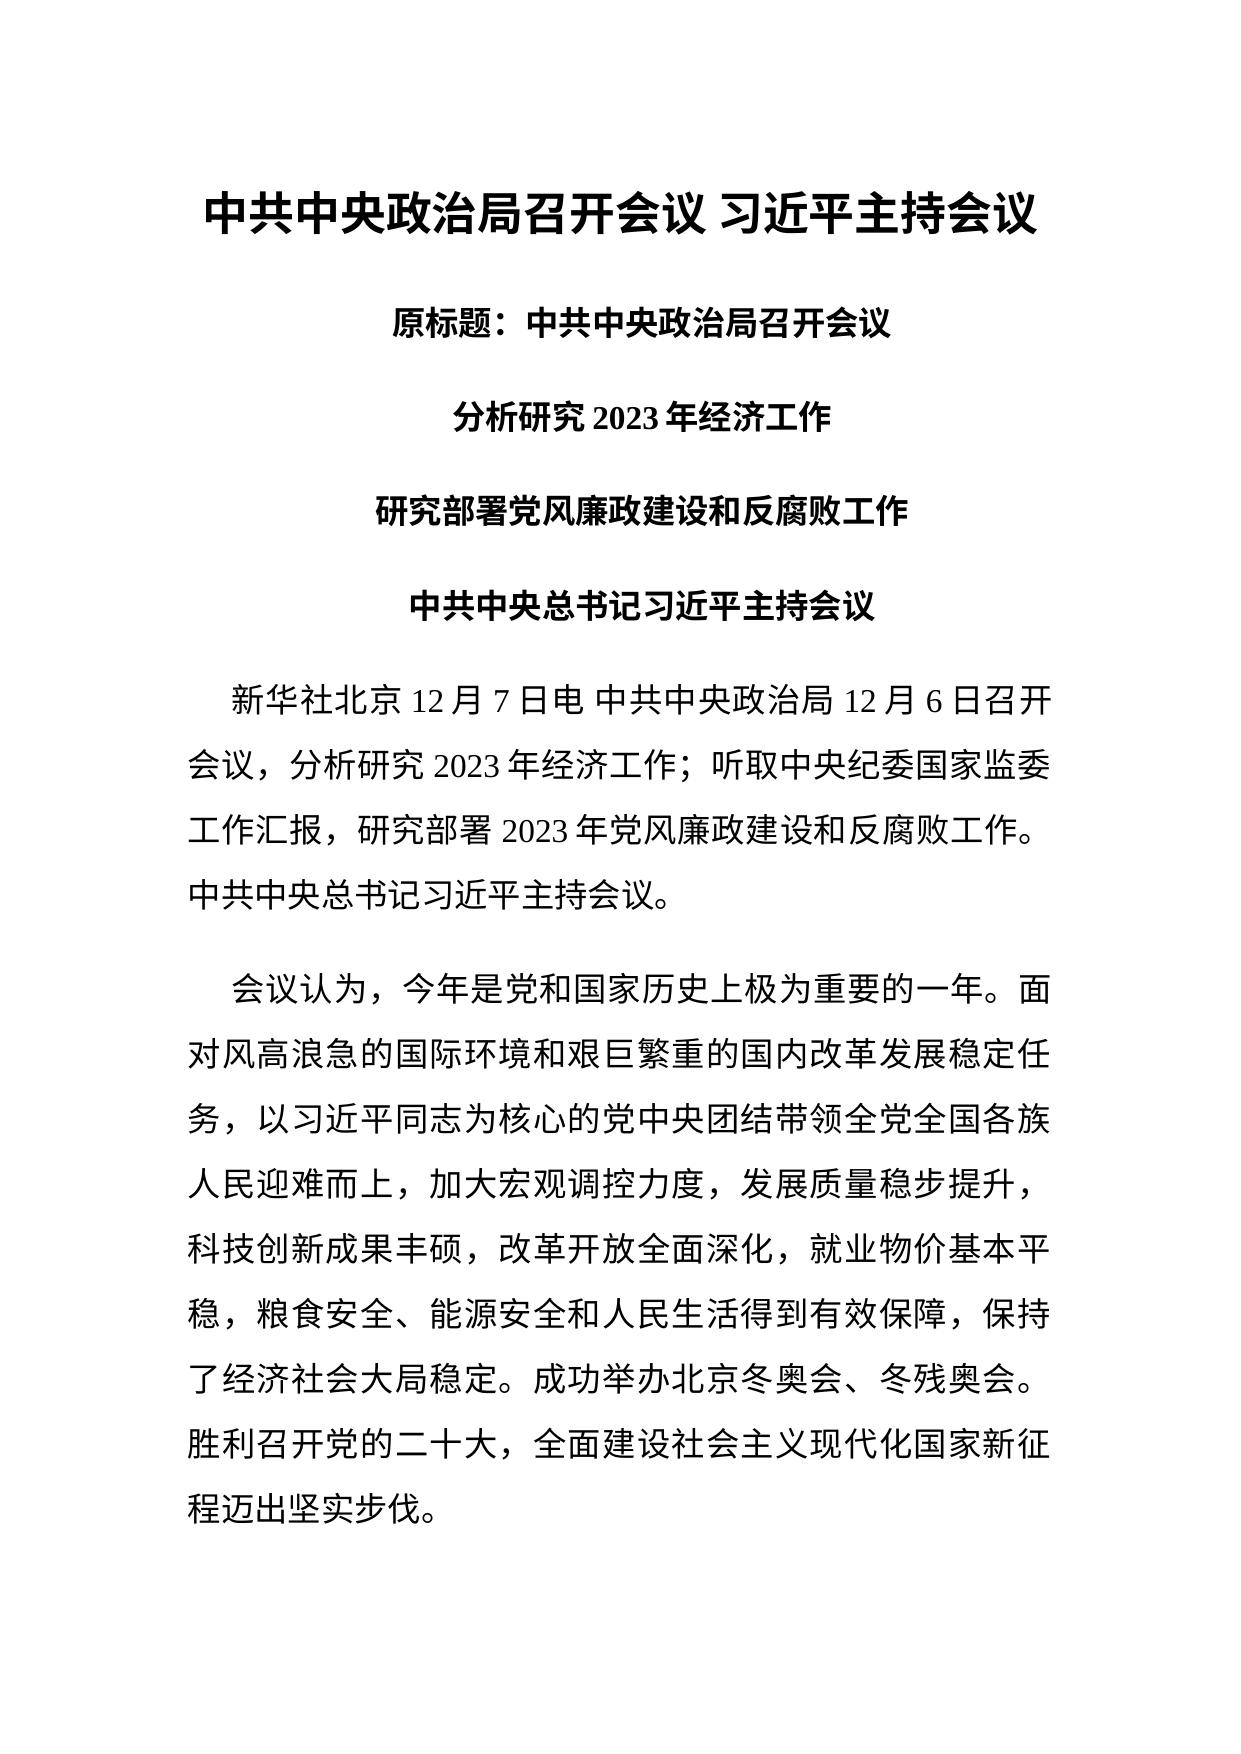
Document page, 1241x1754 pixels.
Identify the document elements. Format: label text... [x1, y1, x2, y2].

text 中共中央总书记习近平主持会议 [187, 571, 1053, 636]
text 分析研究2023年经济工作 [187, 383, 1053, 448]
subtitle 中共中央政治局召开会议 习近平主持会议 [187, 162, 1053, 259]
text 研究部署党风廉政建设和反腐败工作 [187, 477, 1053, 542]
text 新华社北京12月7日电 中共中央政治局12月6日召开会议，分析研究2023年经济工作；听取中央纪委国家监委工作汇报，研究部署2023年党风廉政建设和反腐败工作。中共中央总书记习近平主持会议。 [187, 665, 1053, 925]
text 会议认为，今年是党和国家历史上极为重要的一年。面对风高浪急的国际环境和艰巨繁重的国内改革发展稳定任务，以习近平同志为核心的党中央团结带领全党全国各族人民迎难而上，加大宏观调控力度，发展质量稳步提升，科技创新成果丰硕，改革开放全面深化，就业物价基本平稳，粮食安全、能源安全和人民生活得到有效保障，保持了经济社会大局稳定。成功举办北京冬奥会、冬残奥会。胜利召开党的二十大，全面建设社会主义现代化国家新征程迈出坚实步伐。 [187, 954, 1053, 1539]
text 原标题：中共中央政治局召开会议 [187, 289, 1053, 354]
